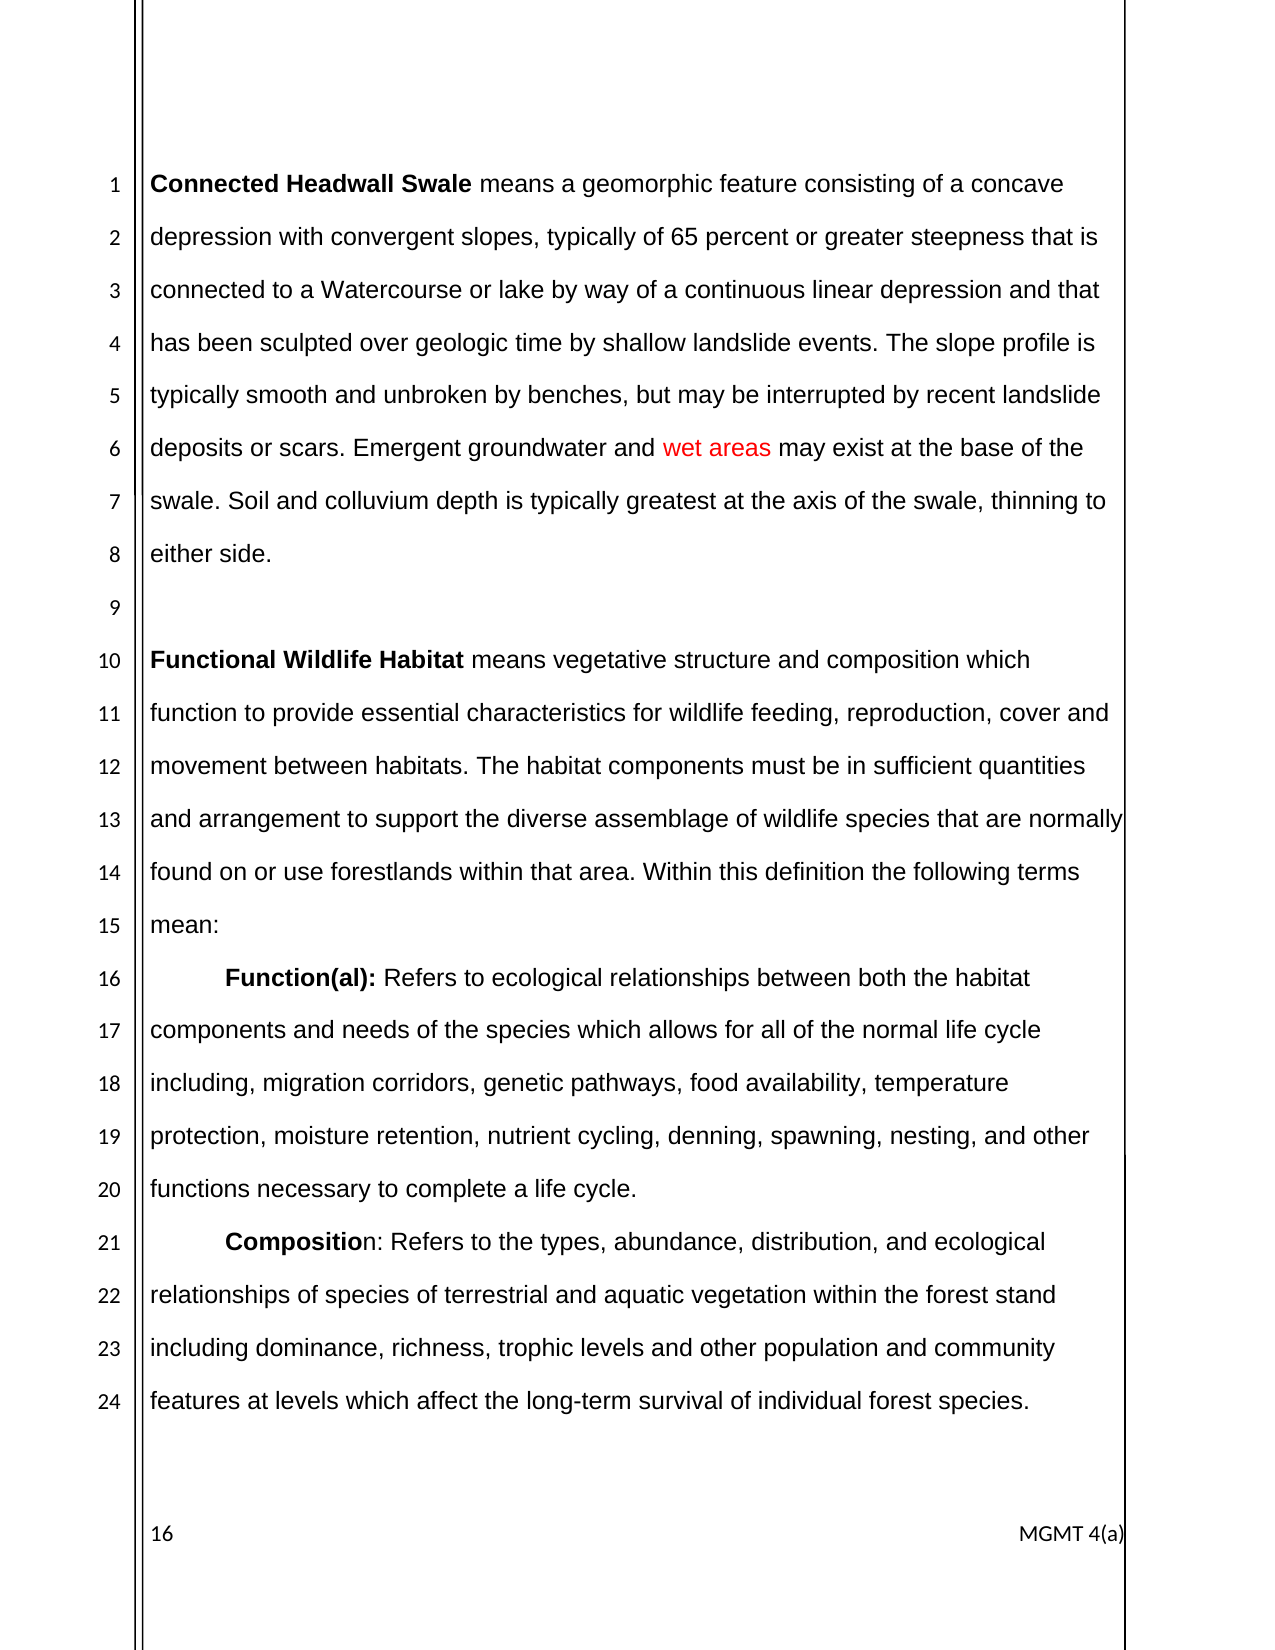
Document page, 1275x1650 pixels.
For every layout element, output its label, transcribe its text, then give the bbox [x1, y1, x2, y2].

text Function(al): Refers to ecological relationships between both the habitat components and needs of the species which allows for all of the normal life cycle including, migration corridors, genetic pathways, food availability, temperature protection, moisture retention, nutrient cycling, denning, spawning, nesting, and other functions necessary to complete a life cycle. [150, 944, 1125, 1208]
text Functional Wildlife Habitat means vegetative structure and composition which function to provide essential characteristics for wildlife feeding, reproduction, cover and movement between habitats. The habitat components must be in sufficient quantities and arrangement to support the diverse assemblage of wildlife species that are normally found on or use forestlands within that area. Within this definition the following terms mean: [150, 626, 1125, 944]
text Composition: Refers to the types, abundance, distribution, and ecological relationships of species of terrestrial and aquatic vegetation within the forest stand including dominance, richness, trophic levels and other population and community features at levels which affect the long-term survival of individual forest species. [150, 1208, 1125, 1420]
text Connected Headwall Swale means a geomorphic feature consisting of a concave depression with convergent slopes, typically of 65 percent or greater steepness that is connected to a Watercourse or lake by way of a continuous linear depression and that has been sculpted over geologic time by shallow landslide events. The slope profile is typically smooth and unbroken by benches, but may be interrupted by recent landslide deposits or scars. Emergent groundwater and wet areas may exist at the base of the swale. Soil and colluvium depth is typically greatest at the axis of the swale, thinning to either side. [150, 150, 1125, 573]
